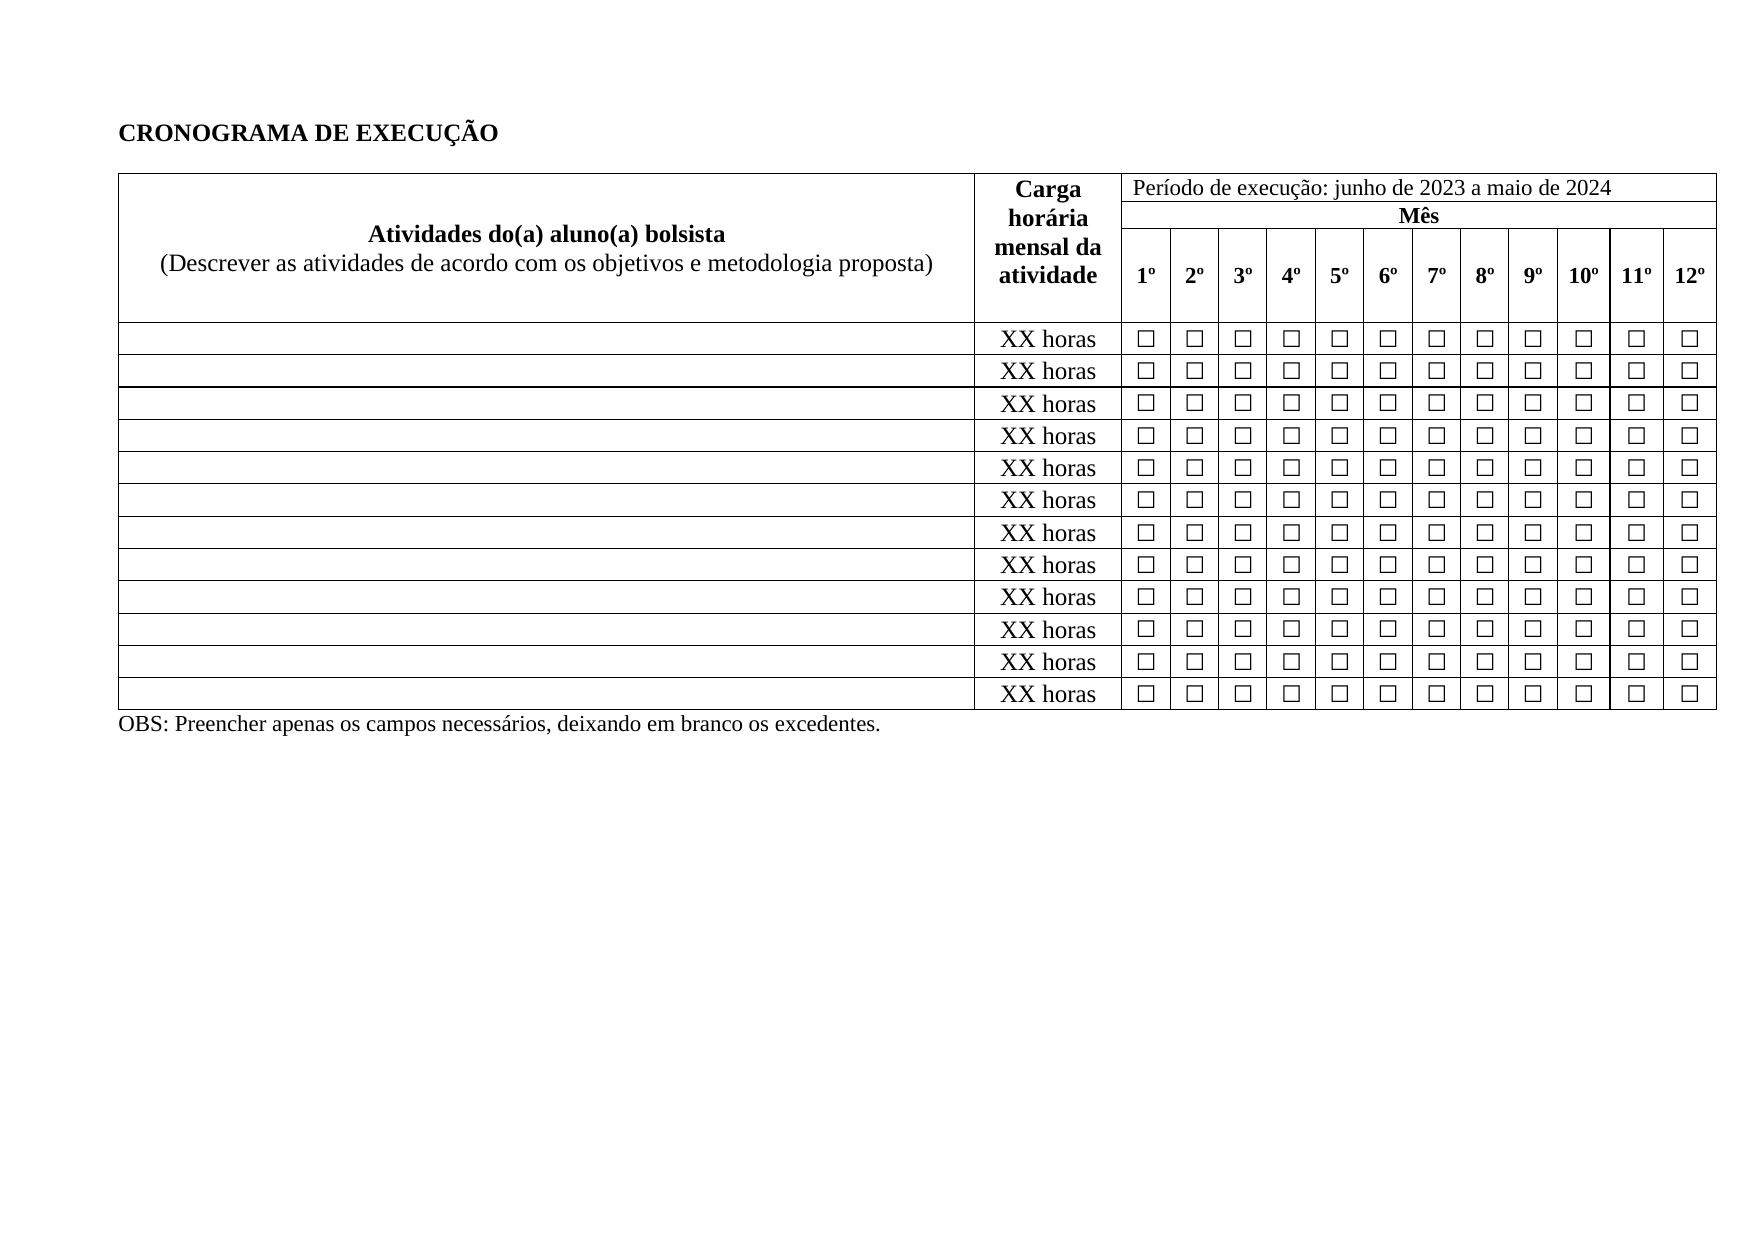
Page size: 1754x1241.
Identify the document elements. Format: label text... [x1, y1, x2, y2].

table_cell ☐ [1316, 646, 1363, 677]
table_cell ☐ [1611, 581, 1663, 612]
table_cell [119, 517, 974, 548]
table_cell [119, 355, 974, 386]
table_cell ☐ [1171, 646, 1218, 677]
table_cell ☐ [1509, 323, 1557, 354]
table_cell ☐ [1171, 420, 1218, 451]
table_cell ☐ [1558, 517, 1609, 548]
table_cell [119, 646, 974, 677]
table_cell [119, 614, 974, 645]
table_cell XX horas [975, 452, 1121, 483]
table_cell ☐ [1611, 484, 1663, 516]
table_cell 2º [1171, 229, 1218, 322]
table_cell XX horas [975, 517, 1121, 548]
table_cell ☐ [1611, 549, 1663, 580]
table_cell ☐ [1364, 646, 1412, 677]
table_cell ☐ [1219, 420, 1266, 451]
table_cell ☐ [1413, 323, 1460, 354]
table_cell ☐ [1664, 614, 1716, 645]
table_cell ☐ [1509, 452, 1557, 483]
table_cell ☐ [1219, 549, 1266, 580]
table_cell ☐ [1461, 452, 1508, 483]
table_cell ☐ [1316, 581, 1363, 612]
table_cell ☐ [1611, 452, 1663, 483]
table_cell ☐ [1611, 614, 1663, 645]
table_cell ☐ [1122, 355, 1170, 386]
table_cell ☐ [1316, 420, 1363, 451]
table_cell ☐ [1413, 355, 1460, 386]
table_cell ☐ [1413, 388, 1460, 419]
table_cell ☐ [1267, 581, 1315, 612]
table_cell ☐ [1611, 517, 1663, 548]
table_cell ☐ [1316, 614, 1363, 645]
table_cell [119, 678, 974, 709]
table_cell ☐ [1267, 420, 1315, 451]
table_cell ☐ [1664, 323, 1716, 354]
table_cell ☐ [1509, 614, 1557, 645]
table_cell ☐ [1461, 549, 1508, 580]
table_cell ☐ [1509, 517, 1557, 548]
table_cell ☐ [1413, 452, 1460, 483]
table_cell ☐ [1413, 484, 1460, 516]
table_cell ☐ [1122, 581, 1170, 612]
table_cell ☐ [1219, 388, 1266, 419]
table_cell 5º [1316, 229, 1363, 322]
table_cell ☐ [1219, 355, 1266, 386]
table_cell ☐ [1664, 581, 1716, 612]
table_cell ☐ [1267, 355, 1315, 386]
table_cell ☐ [1171, 388, 1218, 419]
table_cell ☐ [1219, 452, 1266, 483]
table_cell 12º [1664, 229, 1716, 322]
table_cell ☐ [1509, 420, 1557, 451]
table_cell ☐ [1611, 355, 1663, 386]
table_cell XX horas [975, 323, 1121, 354]
table_cell ☐ [1413, 420, 1460, 451]
table_cell ☐ [1509, 581, 1557, 612]
table_cell ☐ [1364, 549, 1412, 580]
table_cell XX horas [975, 549, 1121, 580]
table_cell ☐ [1509, 646, 1557, 677]
table_cell ☐ [1558, 323, 1609, 354]
table_cell ☐ [1413, 517, 1460, 548]
table_cell ☐ [1461, 420, 1508, 451]
table_cell 7º [1413, 229, 1460, 322]
table_cell ☐ [1316, 517, 1363, 548]
table_cell ☐ [1461, 646, 1508, 677]
table_header Período de execução: junho de 2023 a maio de 2024 [1122, 174, 1716, 201]
table_cell ☐ [1219, 678, 1266, 709]
table_cell ☐ [1509, 678, 1557, 709]
table_cell 8º [1461, 229, 1508, 322]
table_cell ☐ [1509, 388, 1557, 419]
table_cell XX horas [975, 420, 1121, 451]
table_cell [119, 420, 974, 451]
table_cell ☐ [1122, 646, 1170, 677]
table_cell ☐ [1171, 517, 1218, 548]
table_cell 6º [1364, 229, 1412, 322]
table_cell ☐ [1267, 484, 1315, 516]
table_cell ☐ [1558, 452, 1609, 483]
table_cell ☐ [1461, 517, 1508, 548]
table_cell ☐ [1558, 614, 1609, 645]
table_cell ☐ [1664, 355, 1716, 386]
table_cell 9º [1509, 229, 1557, 322]
table_cell ☐ [1461, 323, 1508, 354]
table_cell ☐ [1413, 614, 1460, 645]
table_cell [119, 484, 974, 516]
table_cell ☐ [1461, 678, 1508, 709]
table_cell ☐ [1364, 355, 1412, 386]
table_cell ☐ [1316, 452, 1363, 483]
table_cell ☐ [1364, 517, 1412, 548]
table_cell ☐ [1461, 614, 1508, 645]
table_cell ☐ [1316, 549, 1363, 580]
table_cell ☐ [1267, 646, 1315, 677]
table_cell 3º [1219, 229, 1266, 322]
table_cell [119, 581, 974, 612]
table_cell ☐ [1122, 517, 1170, 548]
table_cell ☐ [1316, 355, 1363, 386]
table_cell XX horas [975, 646, 1121, 677]
table_cell ☐ [1664, 517, 1716, 548]
table_cell ☐ [1461, 581, 1508, 612]
table_cell ☐ [1316, 484, 1363, 516]
table_cell XX horas [975, 355, 1121, 386]
table_cell ☐ [1664, 388, 1716, 419]
table_cell ☐ [1664, 420, 1716, 451]
table_cell ☐ [1122, 484, 1170, 516]
table_cell ☐ [1413, 581, 1460, 612]
table_cell 10º [1558, 229, 1609, 322]
table_cell ☐ [1267, 388, 1315, 419]
table_cell ☐ [1461, 484, 1508, 516]
table_cell ☐ [1171, 355, 1218, 386]
table_cell 1º [1122, 229, 1170, 322]
table_cell ☐ [1171, 581, 1218, 612]
table_cell ☐ [1558, 388, 1609, 419]
table_cell ☐ [1558, 420, 1609, 451]
table_cell ☐ [1558, 646, 1609, 677]
table_cell ☐ [1664, 678, 1716, 709]
table_cell ☐ [1122, 678, 1170, 709]
table_cell ☐ [1664, 484, 1716, 516]
table_cell ☐ [1611, 420, 1663, 451]
table_cell ☐ [1171, 678, 1218, 709]
table_cell ☐ [1611, 646, 1663, 677]
table_cell [119, 323, 974, 354]
table_cell ☐ [1364, 323, 1412, 354]
table_cell ☐ [1611, 678, 1663, 709]
table_cell ☐ [1219, 484, 1266, 516]
table_cell ☐ [1364, 452, 1412, 483]
table_cell ☐ [1364, 420, 1412, 451]
table_cell ☐ [1267, 517, 1315, 548]
table_cell ☐ [1219, 581, 1266, 612]
table_cell ☐ [1413, 646, 1460, 677]
table_cell ☐ [1558, 581, 1609, 612]
table_cell ☐ [1364, 484, 1412, 516]
table_cell ☐ [1611, 388, 1663, 419]
table_cell ☐ [1122, 614, 1170, 645]
table_cell ☐ [1413, 678, 1460, 709]
text OBS: Preencher apenas os campos necessários, deixando em branco os excedentes. [118, 710, 1636, 737]
table_cell ☐ [1461, 355, 1508, 386]
table_cell 11º [1611, 229, 1663, 322]
table_cell ☐ [1219, 646, 1266, 677]
table_header Atividades do(a) aluno(a) bolsista (Descrever as atividades de acordo com os objetivos e metodologia proposta) [119, 174, 974, 322]
table_cell ☐ [1509, 549, 1557, 580]
table_cell ☐ [1171, 452, 1218, 483]
table_cell [119, 549, 974, 580]
table_cell ☐ [1558, 678, 1609, 709]
table_header Carga horária mensal da atividade [975, 174, 1121, 322]
table_cell ☐ [1267, 452, 1315, 483]
table_cell ☐ [1611, 323, 1663, 354]
table_cell ☐ [1122, 323, 1170, 354]
table_cell Mês [1122, 202, 1716, 228]
table_cell ☐ [1122, 388, 1170, 419]
table_cell ☐ [1316, 678, 1363, 709]
table_cell XX horas [975, 484, 1121, 516]
table_cell XX horas [975, 581, 1121, 612]
table_cell ☐ [1171, 323, 1218, 354]
table_cell ☐ [1413, 549, 1460, 580]
table_cell ☐ [1171, 549, 1218, 580]
table_cell ☐ [1364, 614, 1412, 645]
table_cell ☐ [1122, 420, 1170, 451]
table_cell ☐ [1509, 484, 1557, 516]
table_cell ☐ [1558, 549, 1609, 580]
table_cell ☐ [1267, 549, 1315, 580]
table_cell [119, 388, 974, 419]
table_cell ☐ [1364, 581, 1412, 612]
table_cell 4º [1267, 229, 1315, 322]
table_cell XX horas [975, 678, 1121, 709]
table_cell ☐ [1267, 323, 1315, 354]
table_cell ☐ [1219, 614, 1266, 645]
table_cell ☐ [1267, 678, 1315, 709]
table_cell ☐ [1558, 484, 1609, 516]
table_cell ☐ [1664, 549, 1716, 580]
table_cell ☐ [1122, 549, 1170, 580]
table_cell ☐ [1364, 388, 1412, 419]
table_cell ☐ [1558, 355, 1609, 386]
table_cell ☐ [1509, 355, 1557, 386]
table_cell XX horas [975, 388, 1121, 419]
table_cell ☐ [1664, 646, 1716, 677]
table_cell ☐ [1664, 452, 1716, 483]
table_cell ☐ [1364, 678, 1412, 709]
table_cell [119, 452, 974, 483]
table_cell ☐ [1267, 614, 1315, 645]
table_cell ☐ [1171, 614, 1218, 645]
table_cell XX horas [975, 614, 1121, 645]
table_cell ☐ [1461, 388, 1508, 419]
table_cell ☐ [1316, 388, 1363, 419]
text CRONOGRAMA DE EXECUÇÃO [118, 118, 1636, 147]
table_cell ☐ [1219, 517, 1266, 548]
table_cell ☐ [1219, 323, 1266, 354]
table_cell ☐ [1171, 484, 1218, 516]
table_cell ☐ [1122, 452, 1170, 483]
table_cell ☐ [1316, 323, 1363, 354]
